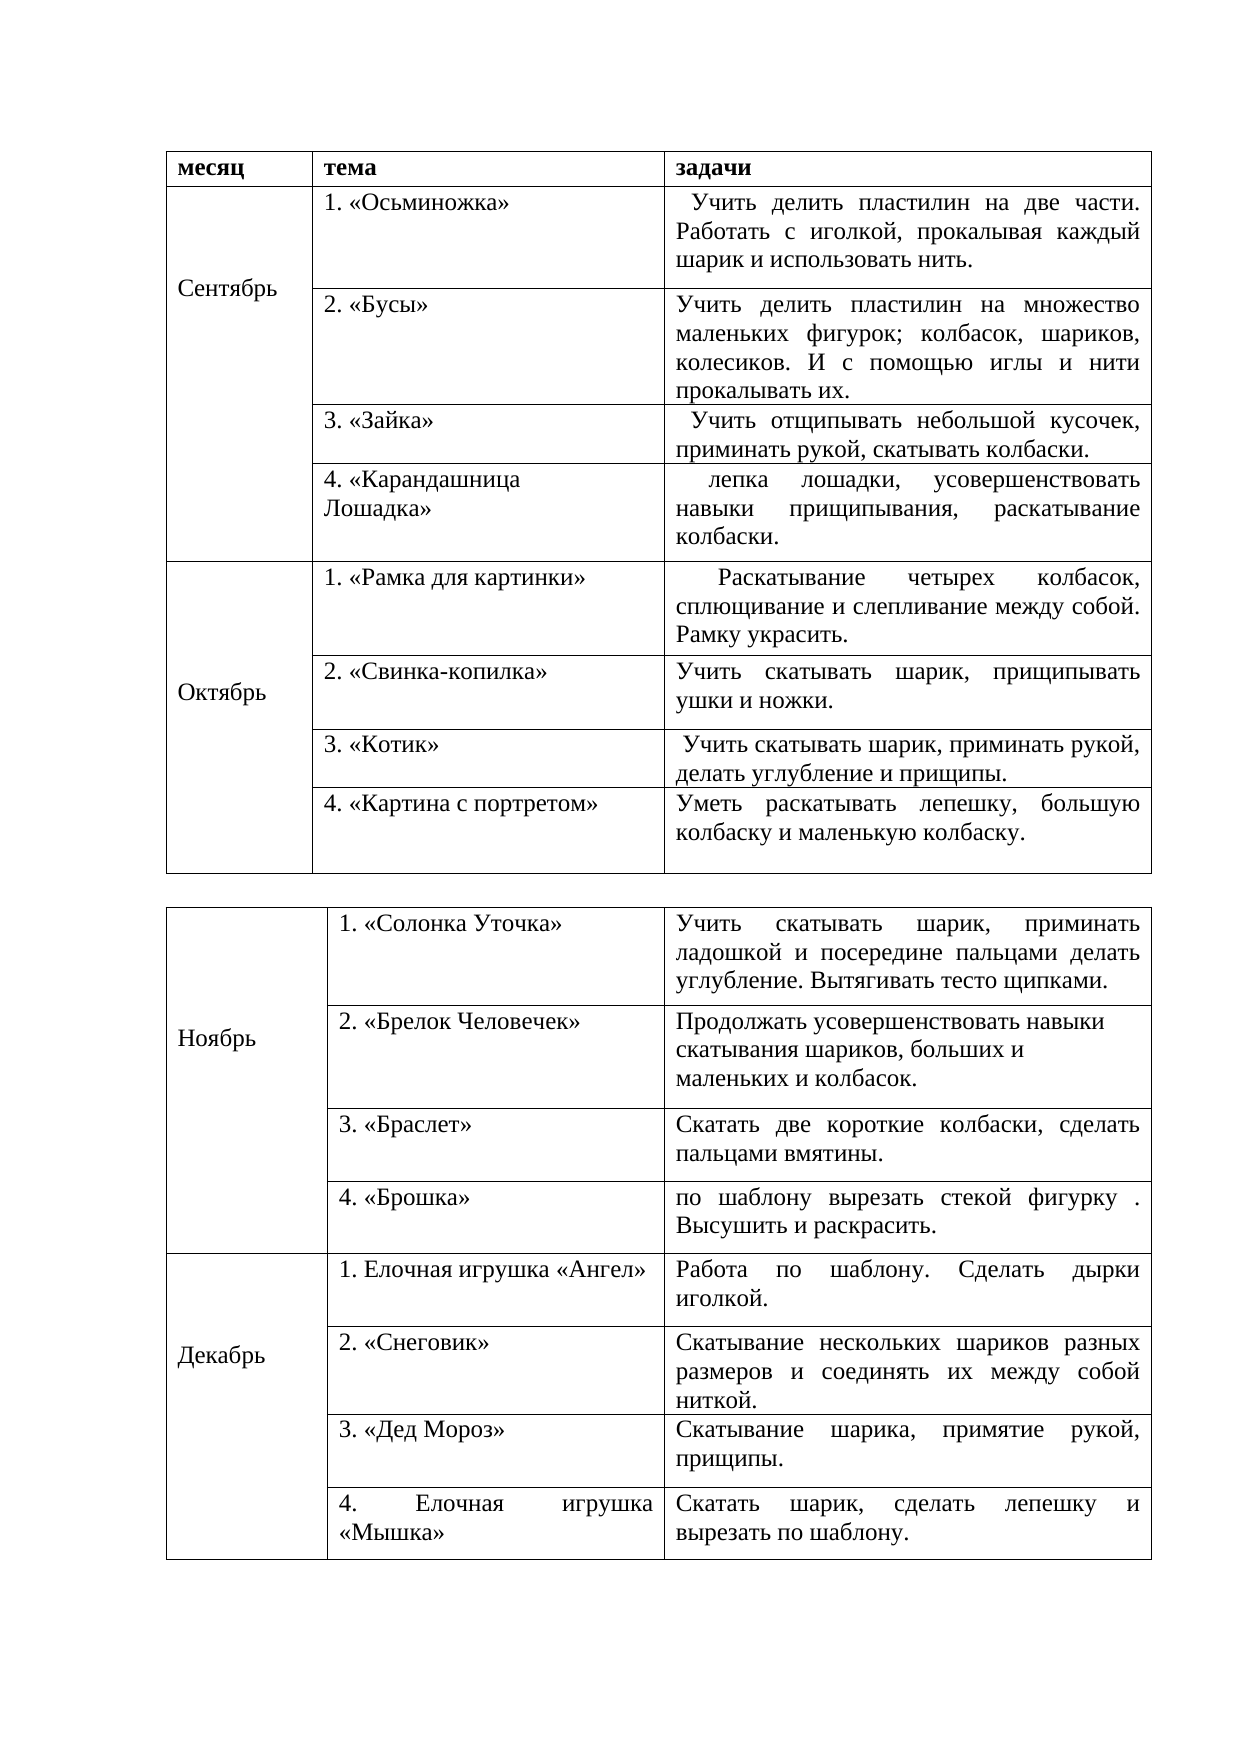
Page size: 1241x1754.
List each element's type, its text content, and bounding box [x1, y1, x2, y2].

table_cell Раскатывание четырех колбасок, сплющивание и слепливание между собой. Рамку украсить. [665, 562, 1151, 655]
table_cell лепка лошадки, усовершенствовать навыки прищипывания, раскатывание колбаски. [665, 464, 1151, 561]
table_header Учить скатывать шарик, приминать ладошкой и посередине пальцами делать углубление. Вытягивать тесто щипками. [665, 908, 1151, 1005]
table_cell Учить делить пластилин на множество маленьких фигурок; колбасок, шариков, колесиков. И с помощью иглы и нити прокалывать их. [665, 289, 1151, 404]
table_cell Продолжать усовершенствовать навыки скатывания шариков, больших и маленьких и колбасок. [665, 1006, 1151, 1108]
table_cell 1. «Осьминожка» [313, 187, 664, 288]
table_header тема [313, 152, 664, 186]
table_cell 2. «Свинка-копилка» [313, 656, 664, 728]
table_cell 3. «Дед Мороз» [328, 1415, 664, 1487]
table_cell Декабрь [167, 1254, 327, 1559]
table_cell Учить делить пластилин на две части. Работать с иголкой, прокалывая каждый шарик и использовать нить. [665, 187, 1151, 288]
table_cell 1. «Рамка для картинки» [313, 562, 664, 655]
table_cell 1. Елочная игрушка «Ангел» [328, 1254, 664, 1326]
table_header задачи [665, 152, 1151, 186]
table_cell 3. «Браслет» [328, 1109, 664, 1181]
table_header Ноябрь [167, 908, 327, 1253]
table_cell 4. «Брошка» [328, 1182, 664, 1253]
table_cell Учить скатывать шарик, прищипывать ушки и ножки. [665, 656, 1151, 728]
table_cell Учить отщипывать небольшой кусочек, приминать рукой, скатывать колбаски. [665, 405, 1151, 463]
table_cell 2. «Брелок Человечек» [328, 1006, 664, 1108]
table_header 1. «Солонка Уточка» [328, 908, 664, 1005]
table_cell Скатывание шарика, примятие рукой, прищипы. [665, 1415, 1151, 1487]
table_cell 4. «Карандашница Лошадка» [313, 464, 664, 561]
table_cell Скатать шарик, сделать лепешку и вырезать по шаблону. [665, 1488, 1151, 1559]
table_cell 4. «Картина с портретом» [313, 788, 664, 873]
table_cell Уметь раскатывать лепешку, большую колбаску и маленькую колбаску. [665, 788, 1151, 873]
table_cell Учить скатывать шарик, приминать рукой, делать углубление и прищипы. [665, 730, 1151, 787]
table_cell Сентябрь [167, 187, 312, 561]
table_cell по шаблону вырезать стекой фигурку . Высушить и раскрасить. [665, 1182, 1151, 1253]
table_cell Скатывание нескольких шариков разных размеров и соединять их между собой ниткой. [665, 1327, 1151, 1413]
table_cell Скатать две короткие колбаски, сделать пальцами вмятины. [665, 1109, 1151, 1181]
table_cell 2. «Снеговик» [328, 1327, 664, 1413]
table_cell Работа по шаблону. Сделать дырки иголкой. [665, 1254, 1151, 1326]
table_cell 3. «Зайка» [313, 405, 664, 463]
table_cell 3. «Котик» [313, 730, 664, 787]
table_cell 2. «Бусы» [313, 289, 664, 404]
table_cell 4. Елочная игрушка «Мышка» [328, 1488, 664, 1559]
table_cell Октябрь [167, 562, 312, 873]
table_header месяц [167, 152, 312, 186]
